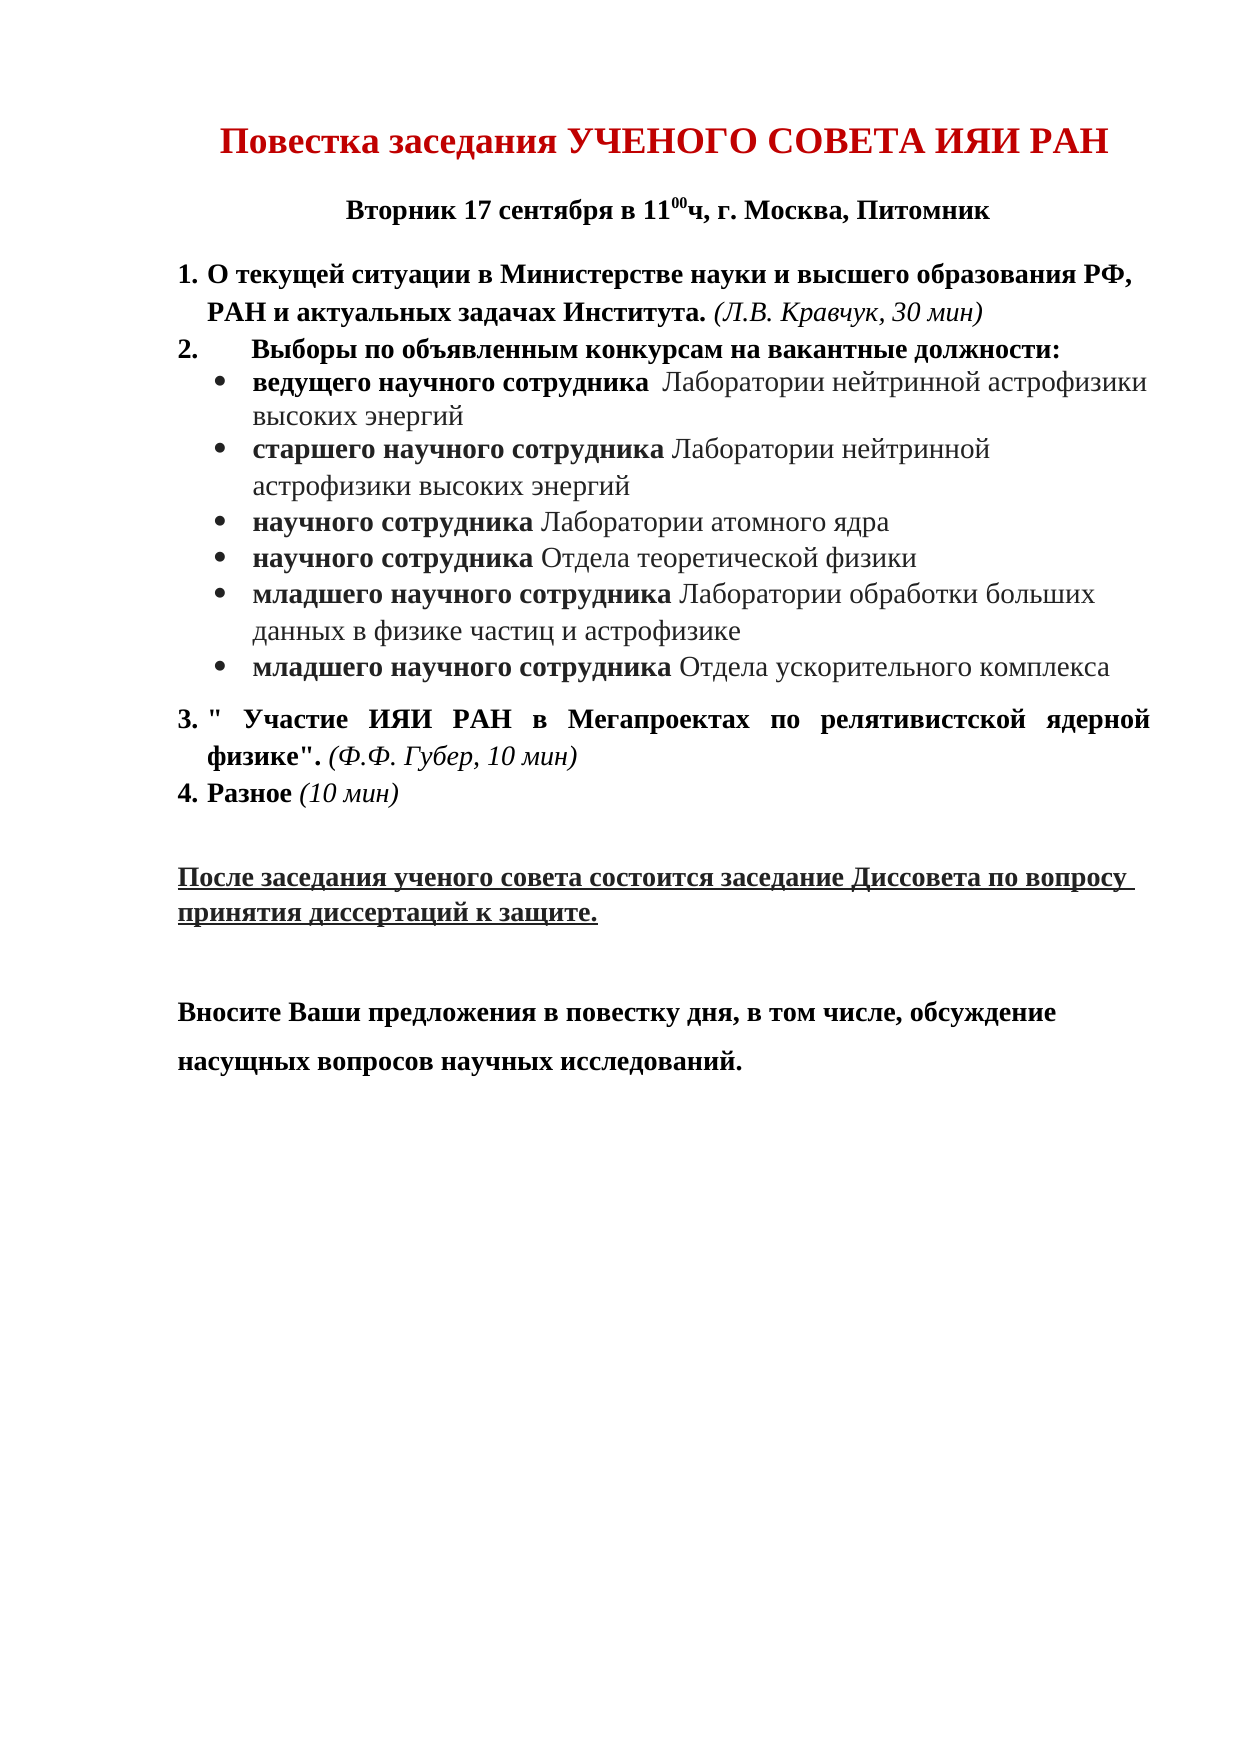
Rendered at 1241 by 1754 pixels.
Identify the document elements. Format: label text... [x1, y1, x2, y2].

text Повестка заседания УЧЕНОГО СОВЕТА ИЯИ РАН [177, 118, 1152, 161]
list О текущей ситуации в Министерстве науки и высшего образования РФ, РАН и актуальных задачах Института. (Л.В. Кравчук, 30 мин) [177, 258, 1152, 327]
list младшего научного сотрудника Лаборатории обработки больших данных в физике частиц и астрофизике [215, 576, 1152, 646]
text Вторник 17 сентября в 1100ч, г. Москва, Питомник [177, 193, 1152, 226]
list младшего научного сотрудника Отдела ускорительного комплекса [215, 649, 1152, 682]
list старшего научного сотрудника Лаборатории нейтринной астрофизики высоких энергий [215, 432, 1152, 501]
list научного сотрудника Лаборатории атомного ядра [215, 504, 1152, 538]
text После заседания ученого совета состоится заседание Диссовета по вопросу принятия диссертаций к защите. [177, 860, 1152, 927]
text Вносите Ваши предложения в повестку дня, в том числе, обсуждение насущных вопросов научных исследований. [177, 995, 1152, 1076]
list " Участие ИЯИ РАН в Мегапроектах по релятивистской ядерной физике". (Ф.Ф. Губер, 10 мин) [177, 702, 1152, 771]
list научного сотрудника Отдела теоретической физики [215, 540, 1152, 574]
list Разное (10 мин) [177, 776, 1152, 808]
list ведущего научного сотрудника Лаборатории нейтринной астрофизики высоких энергий [215, 364, 1152, 432]
list Выборы по объявленным конкурсам на вакантные должности: [177, 332, 1152, 364]
